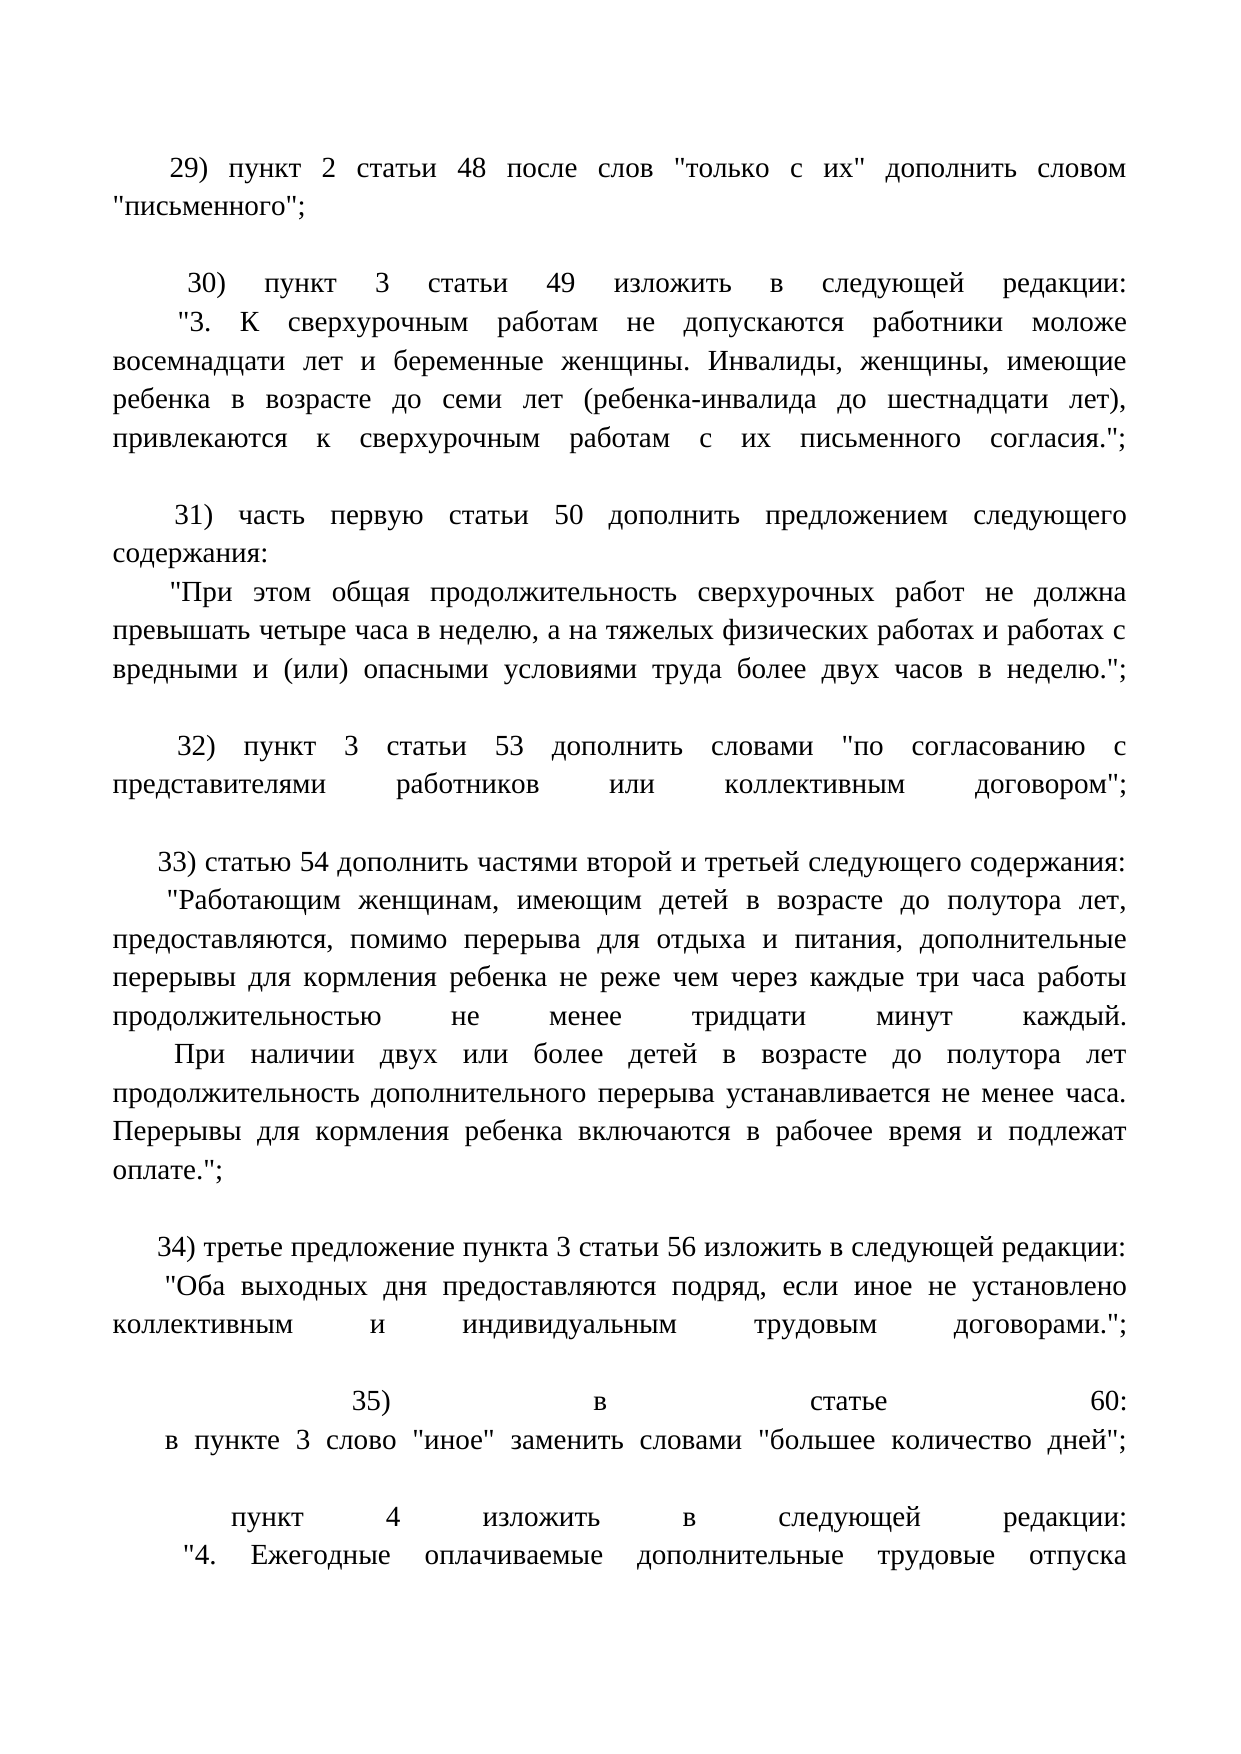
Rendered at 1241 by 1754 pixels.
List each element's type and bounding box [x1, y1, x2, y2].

text [112, 150, 1128, 1571]
